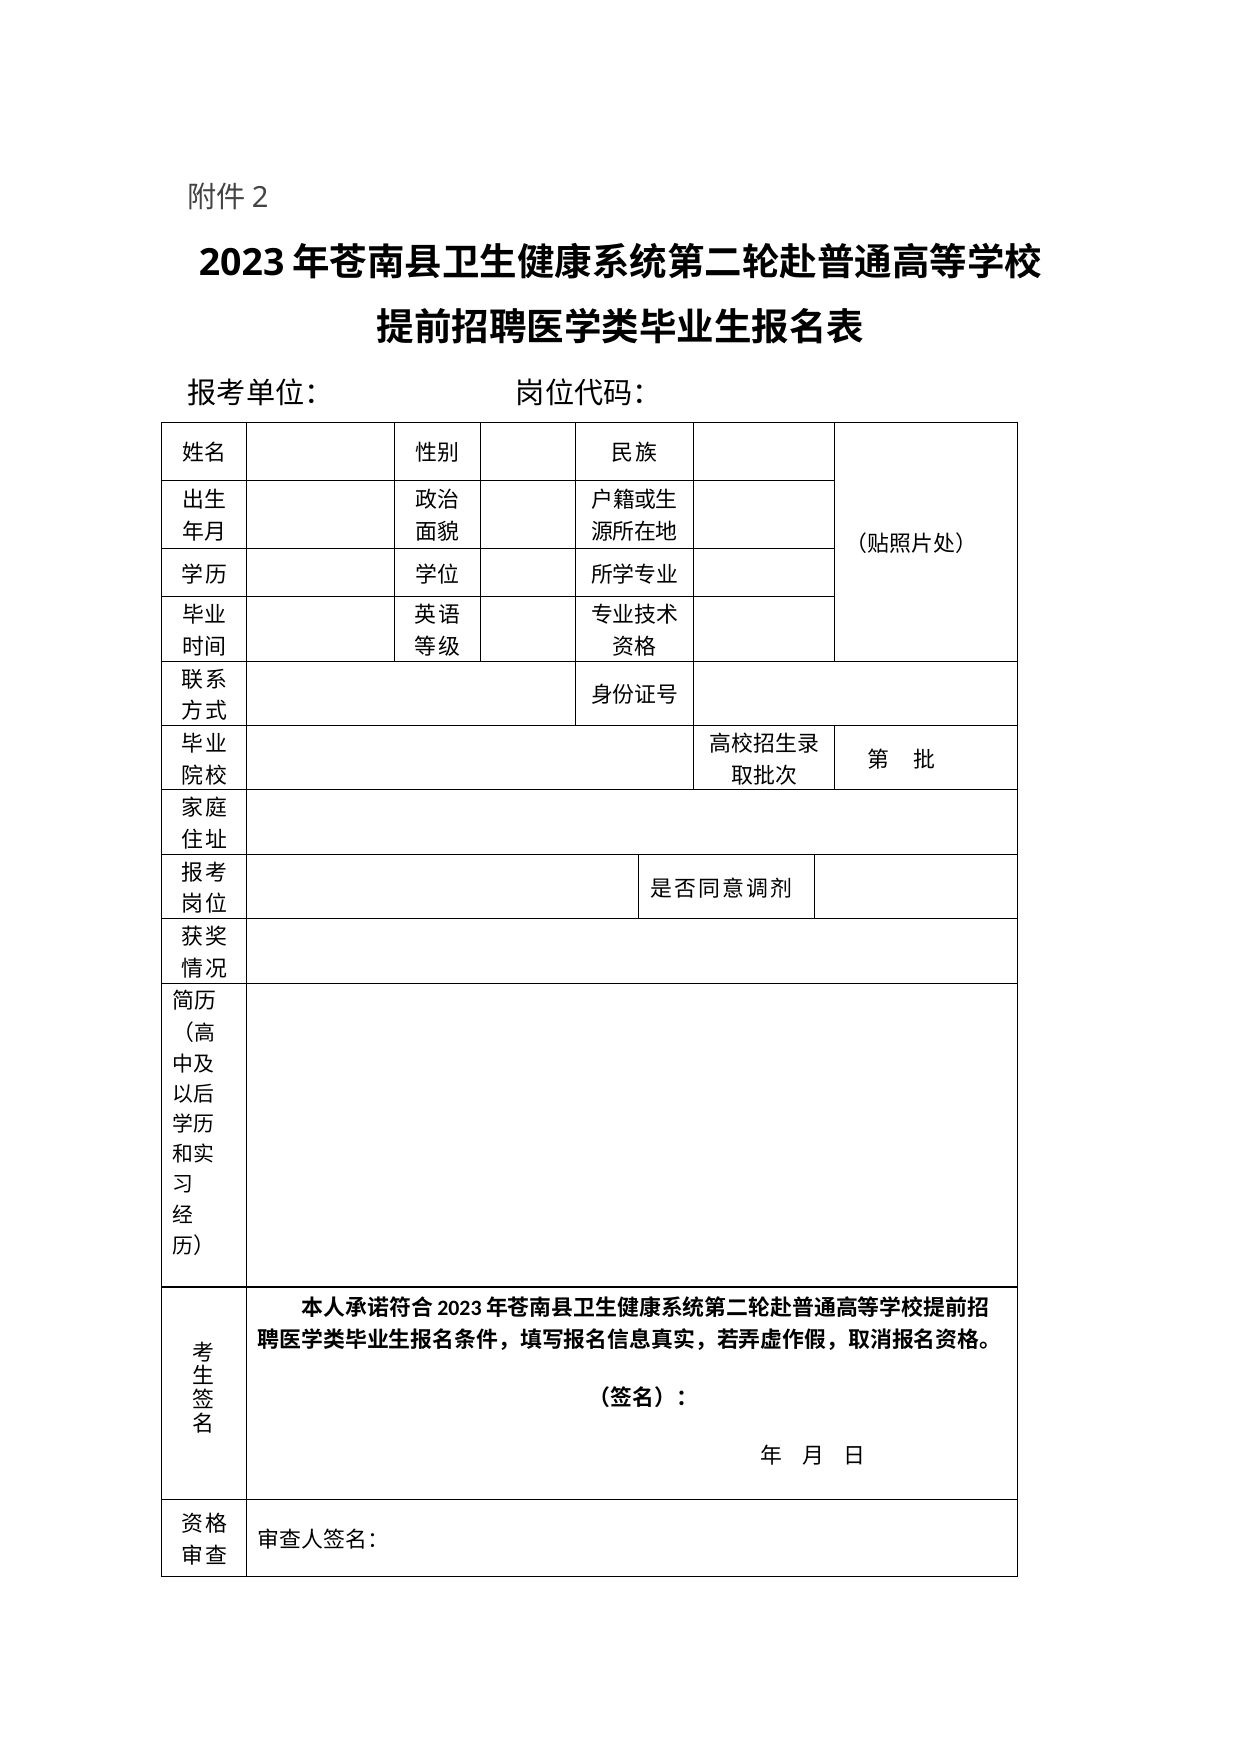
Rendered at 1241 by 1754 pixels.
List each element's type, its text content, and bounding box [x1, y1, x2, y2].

table_header 民族 [576, 423, 693, 479]
table_cell 学历 [162, 549, 246, 596]
table_cell [247, 855, 638, 918]
table_cell 审查人签名： [247, 1500, 1017, 1576]
table_cell [247, 597, 394, 661]
table_cell 毕业时间 [162, 597, 246, 661]
table_cell 第 批 [835, 726, 1017, 789]
table_cell [481, 549, 575, 596]
table_cell [694, 597, 834, 661]
table_cell 资格审查 [162, 1500, 246, 1576]
table_cell 报考岗位 [162, 855, 246, 918]
table_header 姓名 [162, 423, 246, 479]
table_cell [247, 790, 1017, 854]
table_cell 毕业 院校 [162, 726, 246, 789]
table_cell [694, 662, 1017, 725]
table_cell 所学专业 [576, 549, 693, 596]
table_cell [481, 597, 575, 661]
table_cell 身份证号 [576, 662, 693, 725]
table_cell [694, 481, 834, 548]
table_header [694, 423, 834, 479]
table_cell 简历（高中及以后学历和实习 经历） [162, 984, 246, 1286]
table_cell [247, 984, 1017, 1286]
table_cell 专业技术资格 [576, 597, 693, 661]
table_cell 考生签名 [162, 1288, 246, 1499]
table_cell 是否同意调剂 [639, 855, 814, 918]
table_cell 联系 方式 [162, 662, 246, 725]
table_cell 家庭住址 [162, 790, 246, 854]
table_header [481, 423, 575, 479]
table_cell [247, 726, 693, 789]
table_cell 英语等级 [395, 597, 480, 661]
table_cell 学位 [395, 549, 480, 596]
table_header 性别 [395, 423, 480, 479]
table_cell 获奖情况 [162, 919, 246, 982]
table_cell [247, 549, 394, 596]
table_cell [247, 481, 394, 548]
table_header （贴照片处） [835, 423, 1017, 661]
table_cell 户籍或生源所在地 [576, 481, 693, 548]
table_cell 政治 面貌 [395, 481, 480, 548]
text 报考单位： 岗位代码： [187, 357, 1053, 415]
table_cell [815, 855, 1017, 918]
table_cell 出生 年月 [162, 481, 246, 548]
table_header [247, 423, 394, 479]
table_cell [694, 549, 834, 596]
table_cell 本人承诺符合2023年苍南县卫生健康系统第二轮赴普通高等学校提前招聘医学类毕业生报名条件，填写报名信息真实，若弄虚作假，取消报名资格。 （签名）： 年 月 日 [247, 1288, 1017, 1499]
table_cell [481, 481, 575, 548]
table_cell 高校招生录取批次 [694, 726, 834, 789]
table_cell [247, 919, 1017, 982]
text 附件2 [187, 162, 1053, 227]
table_cell [247, 662, 575, 725]
text 2023年苍南县卫生健康系统第二轮赴普通高等学校提前招聘医学类毕业生报名表 [187, 227, 1053, 357]
